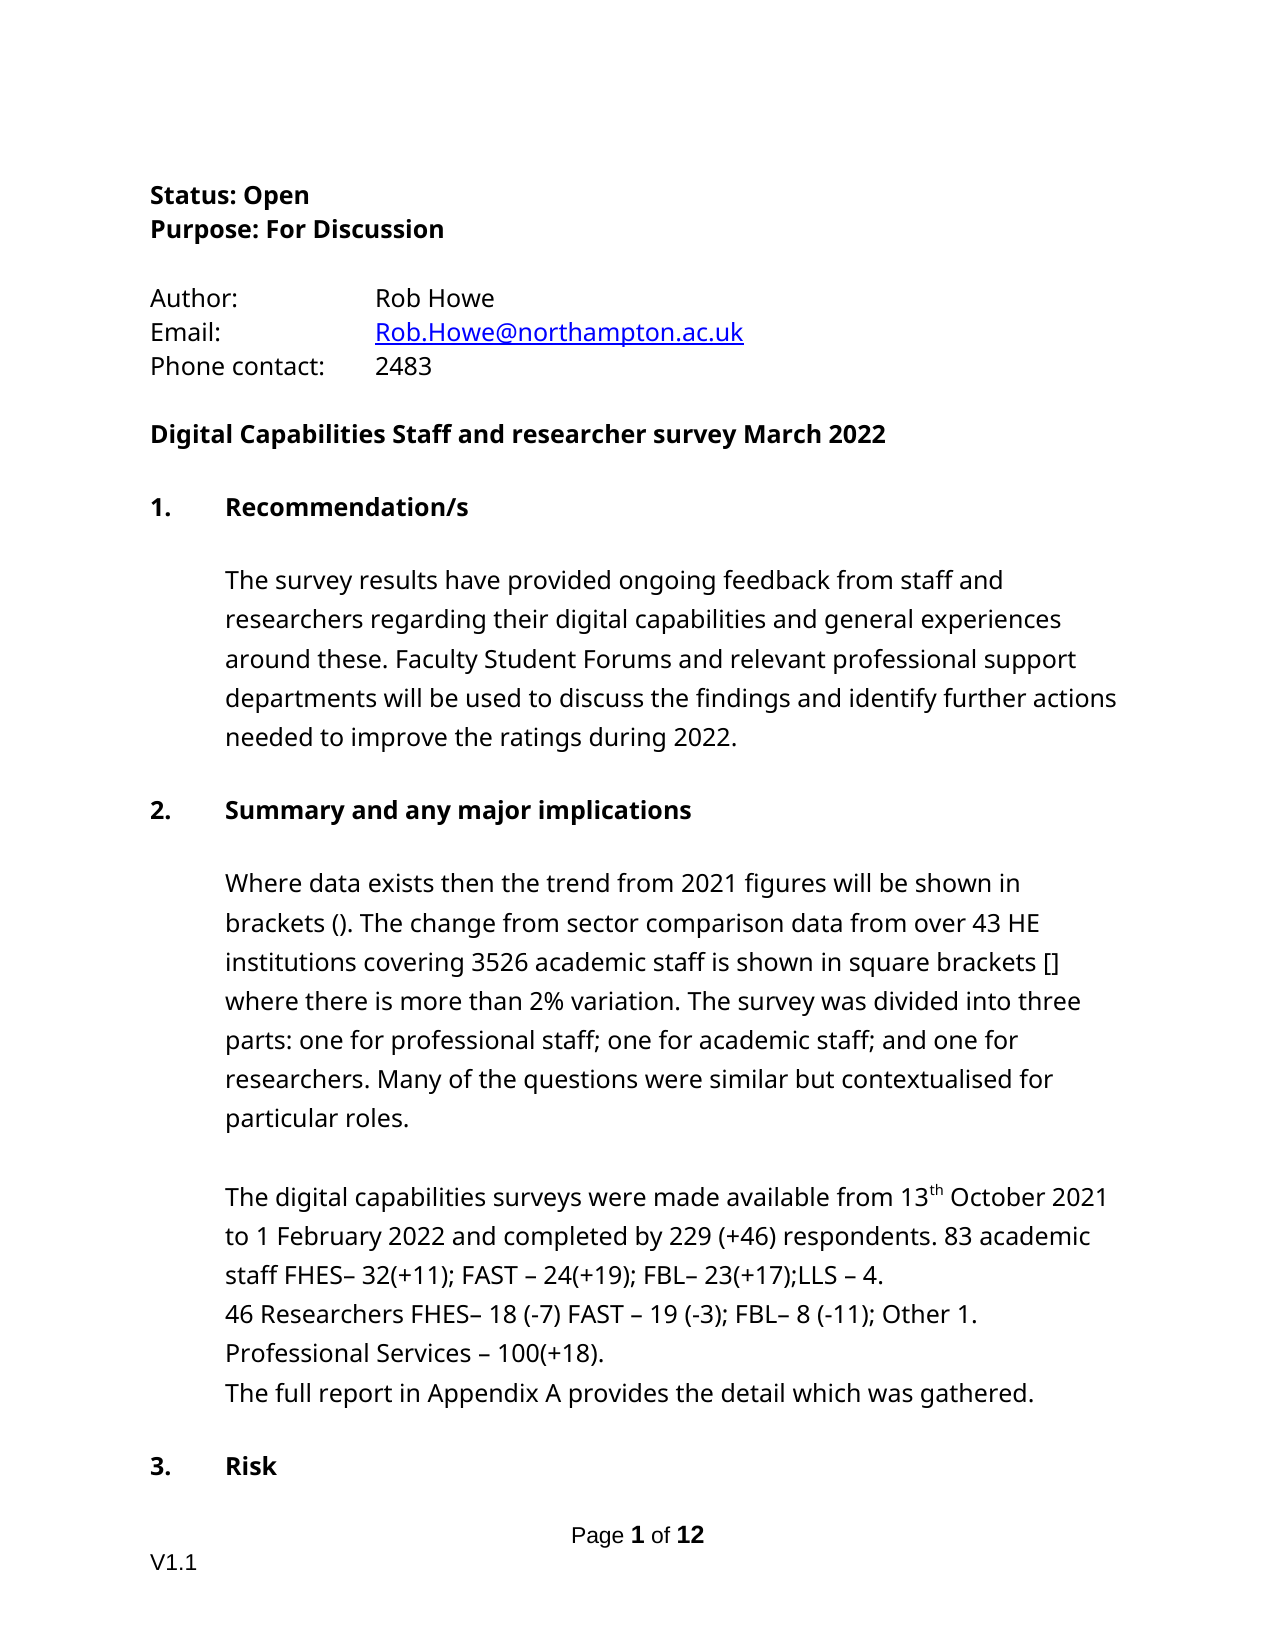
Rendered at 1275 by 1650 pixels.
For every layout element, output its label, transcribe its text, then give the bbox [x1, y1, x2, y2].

text Author: Rob Howe [150, 280, 1125, 314]
text The digital capabilities surveys were made available from 13th October 2021 to 1 February 2022 and completed by 229 (+46) respondents. 83 academic staff FHES– 32(+11); FAST – 24(+19); FBL– 23(+17);LLS – 4. [225, 1179, 1125, 1292]
text Purpose: For Discussion [150, 212, 1125, 246]
text The full report in Appendix A provides the detail which was gathered. [225, 1375, 1125, 1409]
text 2. Summary and any major implications [150, 793, 1125, 827]
text Phone contact: 2483 [150, 348, 1125, 382]
text Email: Rob.Howe@northampton.ac.uk [150, 314, 1125, 348]
text Status: Open [150, 178, 1125, 212]
text Professional Services – 100(+18). [225, 1336, 1125, 1370]
text Digital Capabilities Staff and researcher survey March 2022 [150, 416, 1125, 451]
text Where data exists then the trend from 2021 figures will be shown in brackets (). The change from sector comparison data from over 43 HE institutions covering 3526 academic staff is shown in square brackets [] where there is more than 2% variation. The survey was divided into three parts: one for professional staff; one for academic staff; and one for researchers. Many of the questions were similar but contextualised for particular roles. [225, 866, 1125, 1135]
text The survey results have provided ongoing feedback from staff and researchers regarding their digital capabilities and general experiences around these. Faculty Student Forums and relevant professional support departments will be used to discuss the findings and identify further actions needed to improve the ratings during 2022. [225, 563, 1125, 754]
text 3. Risk [150, 1448, 1125, 1482]
text 1. Recommendation/s [150, 490, 1125, 524]
text 46 Researchers FHES– 18 (-7) FAST – 19 (-3); FBL– 8 (-11); Other 1. [225, 1297, 1125, 1331]
